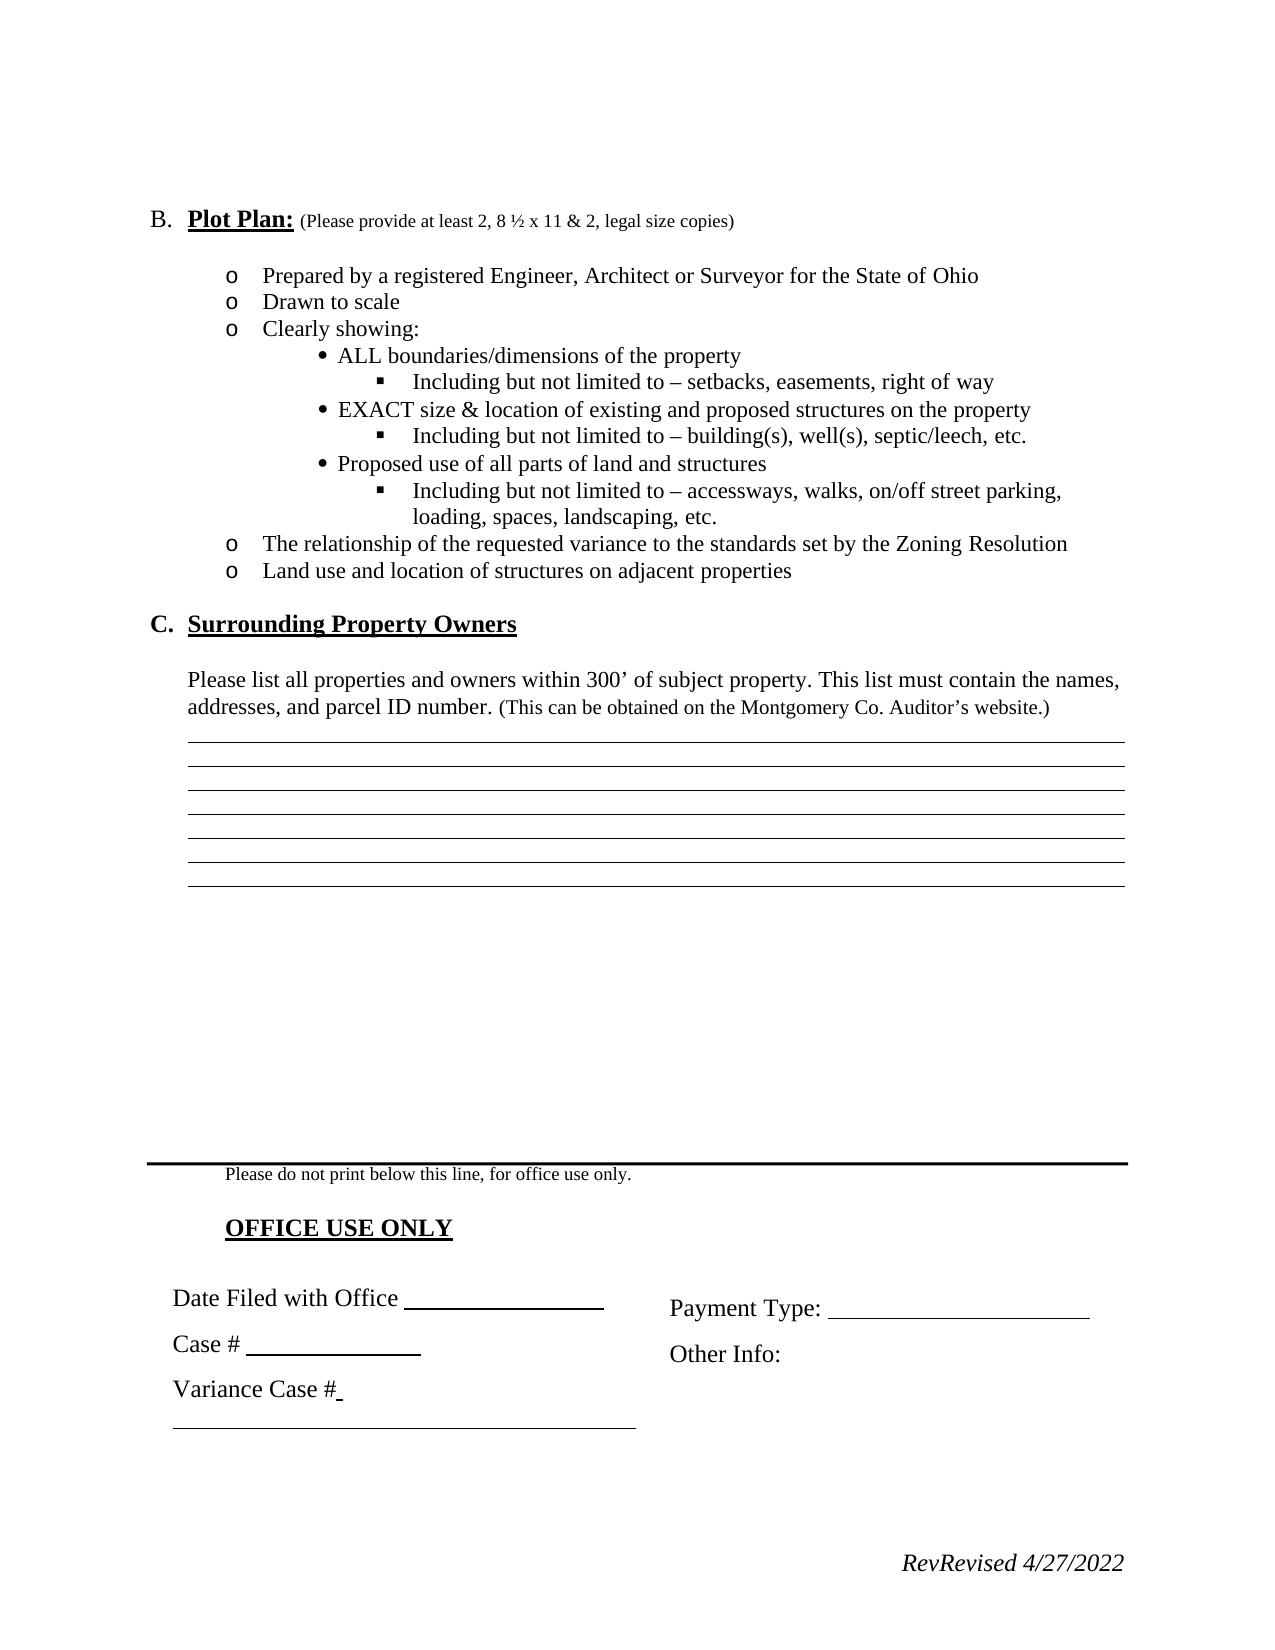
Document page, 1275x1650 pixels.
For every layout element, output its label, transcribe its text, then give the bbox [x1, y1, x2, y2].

list ALL boundaries/dimensions of the property [319, 341, 1208, 368]
list Including but not limited to – accessways, walks, on/off street parking, loading, spaces, landscaping, etc. [375, 477, 1063, 530]
list EXACT size & location of existing and proposed structures on the property [62, 395, 1031, 423]
text Variance Case # [172, 1375, 636, 1428]
list Plot Plan: (Please provide at least 2, 8 ½ x 11 & 2, legal size copies) [150, 204, 1208, 233]
subtitle Surrounding Property Owners [150, 609, 1208, 638]
list Proposed use of all parts of land and structures [319, 449, 1208, 477]
list The relationship of the requested variance to the standards set by the Zoning Resolution [225, 530, 1208, 557]
subtitle Date Filed with Office Case # [172, 1283, 604, 1358]
list Including but not limited to – setbacks, easements, right of way [375, 368, 1208, 395]
text Please list all properties and owners within 300’ of subject property. This list must contain the names, addresses, and parcel ID number. (This can be obtained on the Montgomery Co. Auditor’s website.) [187, 666, 1123, 719]
list Prepared by a registered Engineer, Architect or Surveyor for the State of Ohio [225, 261, 1208, 289]
text Please do not print below this line, for office use only. [225, 1158, 1208, 1184]
list Including but not limited to – building(s), well(s), septic/leech, etc. [62, 423, 1027, 449]
list Land use and location of structures on adjacent properties [225, 557, 1208, 584]
text Payment Type: Other Info: [669, 1293, 1090, 1367]
list Clearly showing: [225, 315, 1208, 341]
subtitle OFFICE USE ONLY [225, 1213, 1208, 1242]
list Drawn to scale [225, 289, 1208, 315]
